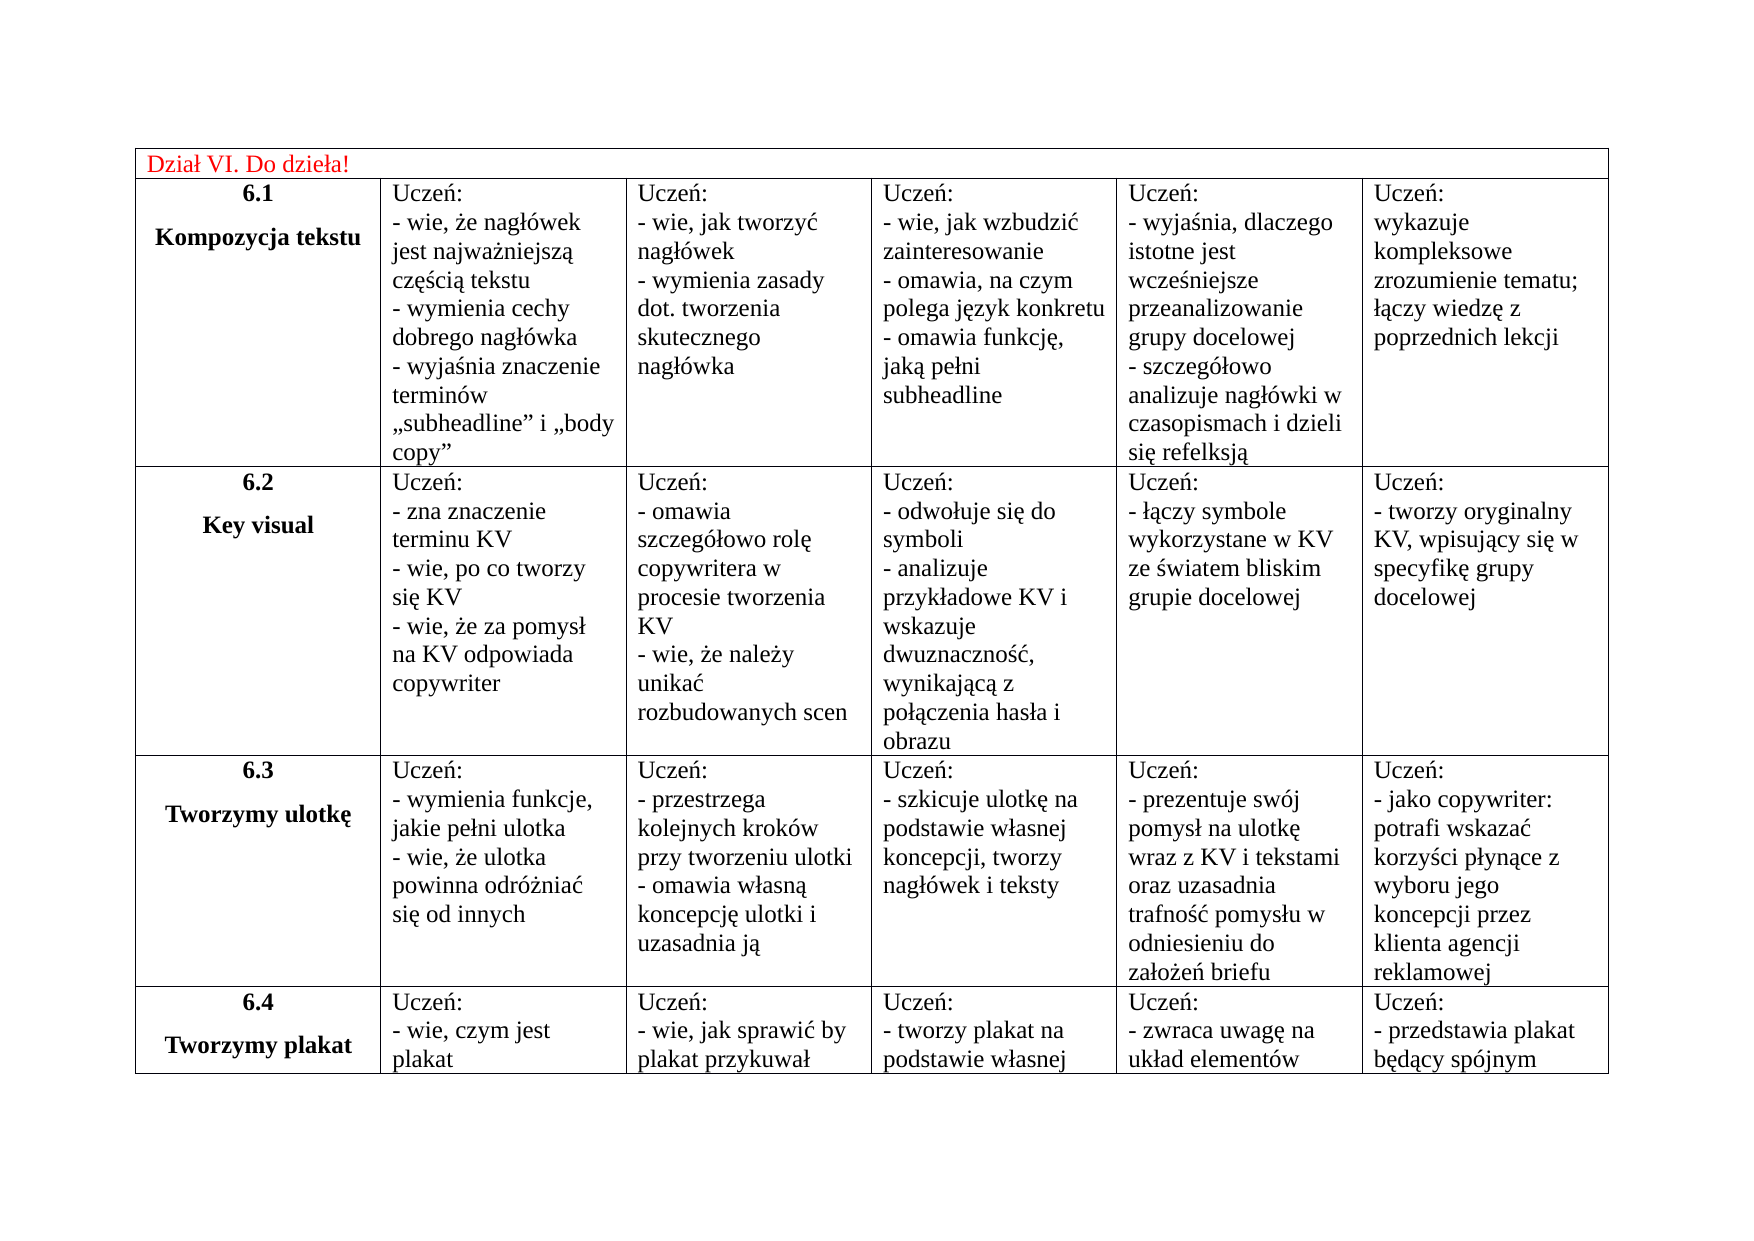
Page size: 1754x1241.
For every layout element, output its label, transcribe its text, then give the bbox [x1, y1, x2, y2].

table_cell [872, 987, 1116, 1073]
table_cell Uczeń: - prezentuje swój pomysł na ulotkę wraz z KV i tekstami oraz uzasadnia trafność pomysłu w odniesieniu do założeń briefu [1117, 756, 1362, 986]
table_cell 6.3 Tworzymy ulotkę [136, 756, 380, 986]
table_cell Dział VI. Do dzieła! [136, 149, 1608, 177]
table_cell Uczeń: wykazuje kompleksowe zrozumienie tematu; łączy wiedzę z poprzednich lekcji [1363, 179, 1608, 466]
table_cell Uczeń: - tworzy oryginalny KV, wpisujący się w specyfikę grupy docelowej [1363, 467, 1608, 754]
table_cell Uczeń: - przestrzega kolejnych kroków przy tworzeniu ulotki - omawia własną koncepcję ulotki i uzasadnia ją [627, 756, 871, 986]
table_cell Uczeń: - wymienia funkcje, jakie pełni ulotka - wie, że ulotka powinna odróżniać się od innych [381, 756, 626, 986]
table_cell Uczeń: - wyjaśnia, dlaczego istotne jest wcześniejsze przeanalizowanie grupy docelowej - szczegółowo analizuje nagłówki w czasopismach i dzieli się refelksją [1117, 179, 1362, 466]
table_cell Uczeń: - odwołuje się do symboli - analizuje przykładowe KV i wskazuje dwuznaczność, wynikającą z połączenia hasła i obrazu [872, 467, 1116, 754]
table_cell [381, 987, 626, 1073]
table_cell Uczeń: - wie, jak tworzyć nagłówek - wymienia zasady dot. tworzenia skutecznego nagłówka [627, 179, 871, 466]
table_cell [1117, 987, 1362, 1073]
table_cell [627, 987, 871, 1073]
table_cell Uczeń: - wie, jak wzbudzić zainteresowanie - omawia, na czym polega język konkretu - omawia funkcję, jaką pełni subheadline [872, 179, 1116, 466]
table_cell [1363, 987, 1608, 1073]
table_cell 6.4 Tworzymy plakat [136, 987, 380, 1073]
table_cell Uczeń: - szkicuje ulotkę na podstawie własnej koncepcji, tworzy nagłówek i teksty [872, 756, 1116, 986]
table_cell 6.2 Key visual [136, 467, 380, 754]
table_cell Uczeń: - zna znaczenie terminu KV - wie, po co tworzy się KV - wie, że za pomysł na KV odpowiada copywriter [381, 467, 626, 754]
table_cell Uczeń: - omawia szczegółowo rolę copywritera w procesie tworzenia KV - wie, że należy unikać rozbudowanych scen [627, 467, 871, 754]
table_cell Uczeń: - wie, że nagłówek jest najważniejszą częścią tekstu - wymienia cechy dobrego nagłówka - wyjaśnia znaczenie terminów „subheadline” i „body copy” [381, 179, 626, 466]
table_cell Uczeń: - jako copywriter: potrafi wskazać korzyści płynące z wyboru jego koncepcji przez klienta agencji reklamowej [1363, 756, 1608, 986]
table_cell 6.1 Kompozycja tekstu [136, 179, 380, 466]
table_cell Uczeń: - łączy symbole wykorzystane w KV ze światem bliskim grupie docelowej [1117, 467, 1362, 754]
